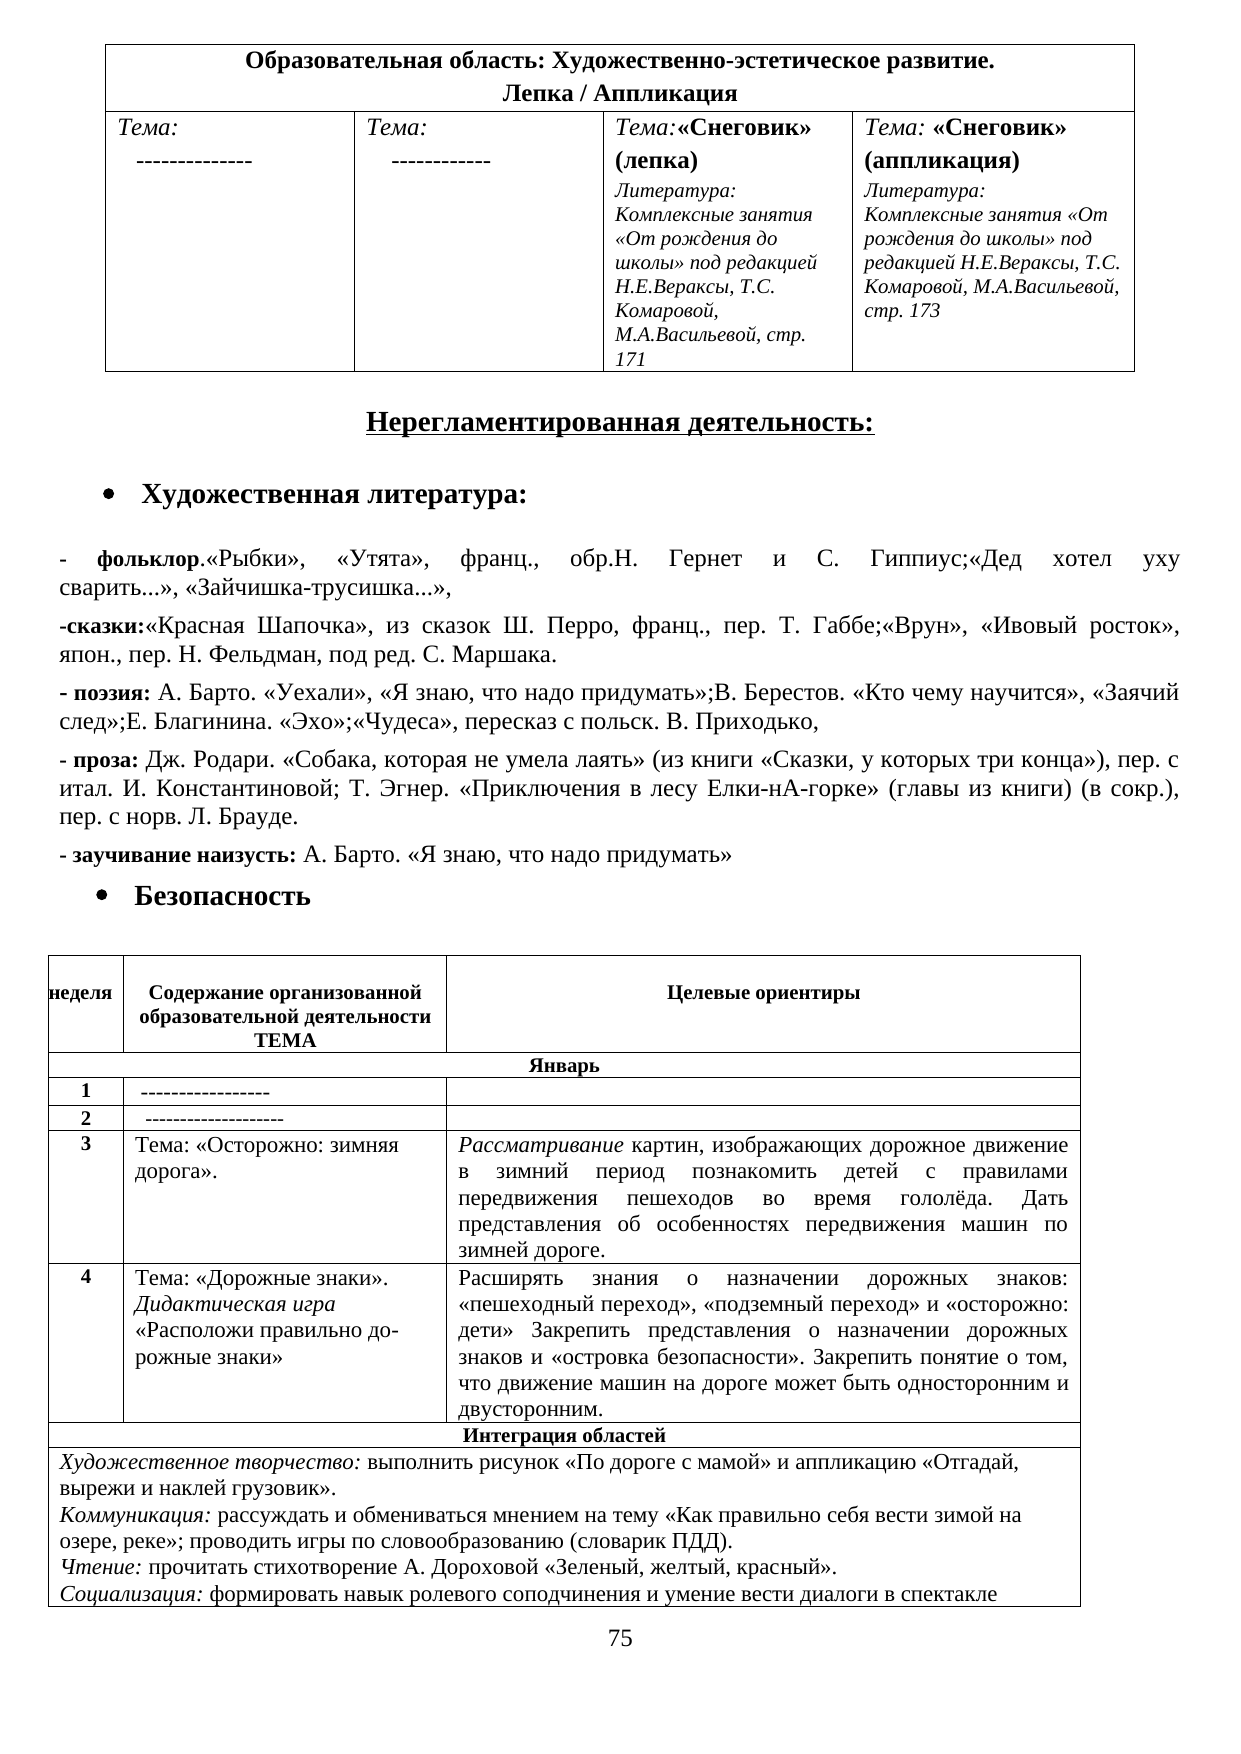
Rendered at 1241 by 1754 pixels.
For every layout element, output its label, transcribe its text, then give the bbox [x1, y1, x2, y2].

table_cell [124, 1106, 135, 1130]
table_cell Тема: «Дорожные знаки». Дидактическая игра «Расположи правильно дорожные знаки» [124, 1264, 446, 1422]
text - проза: Дж. Родари. «Собака, которая не умела лаять» (из книги «Сказки, у которых три конца»), пер. с итал. И. Константиновой; Т. Эгнер. «Приключения в лесу Елки-нА-горке» (главы из книги) (в сокр.), пер. с норв. Л. Брауде. [59, 744, 1181, 830]
list Художественная литература: [103, 477, 1181, 510]
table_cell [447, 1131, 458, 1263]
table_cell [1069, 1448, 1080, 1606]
table_header Содержание организованной образовательной деятельности ТЕМА [124, 956, 446, 1052]
table_cell [1069, 1078, 1080, 1105]
text - фольклор.«Рыбки», «Утята», франц., обр.Н. Гернет и С. Гиппиус;«Дед хотел уху сварить...», «Зайчишка-трусишка...», [59, 543, 1181, 601]
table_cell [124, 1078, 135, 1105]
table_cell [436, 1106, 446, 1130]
table_cell 3 [49, 1131, 123, 1263]
table_cell Тема: -------------- [106, 112, 354, 371]
table_cell Образовательная область: Художественно-эстетическое развитие. Лепка / Аппликация [106, 45, 1134, 111]
table_cell [447, 1106, 458, 1130]
table_header Целевые ориентиры [447, 956, 1080, 1052]
list Безопасность [97, 878, 1181, 911]
table_cell 4 [49, 1264, 123, 1422]
text - поэзия: А. Барто. «Уехали», «Я знаю, что надо придумать»;В. Берестов. «Кто чему научится», «Заячий след»;Е. Благинина. «Эхо»;«Чудеса», пересказ с польск. В. Приходько, [59, 677, 1181, 734]
table_cell [447, 1078, 458, 1105]
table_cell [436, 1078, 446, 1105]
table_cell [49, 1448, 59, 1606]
text - заучивание наизусть: А. Барто. «Я знаю, что надо придумать» [59, 839, 1181, 868]
table_cell Тема: «Снеговик» (аппликация) Литература: Комплексные занятия «От рождения до школы» под редакцией Н.Е.Вераксы, Т.С. Комаровой, М.А.Васильевой, стр. 173 [853, 112, 1134, 371]
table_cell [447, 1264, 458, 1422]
table_cell Тема: ------------ [355, 112, 603, 371]
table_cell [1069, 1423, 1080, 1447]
text -сказки:«Красная Шапочка», из сказок Ш. Перро, франц., пер. Т. Габбе;«Врун», «Ивовый росток», япон., пер. Н. Фельдман, под ред. С. Маршака. [59, 610, 1181, 668]
table_cell Тема: «Осторожно: зимняя дорога». [124, 1131, 446, 1263]
table_cell Январь [49, 1053, 1080, 1077]
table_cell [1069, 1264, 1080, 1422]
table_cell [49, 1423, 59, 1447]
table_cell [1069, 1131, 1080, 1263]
table_cell 2 [49, 1106, 123, 1130]
text Нерегламентированная деятельность: [59, 404, 1181, 438]
table_cell Тема:«Снеговик» (лепка) Литература: Комплексные занятия «От рождения до школы» под редакцией Н.Е.Вераксы, Т.С. Комаровой, М.А.Васильевой, стр. 171 [604, 112, 852, 371]
table_cell [1069, 1106, 1080, 1130]
table_cell 1 [49, 1078, 123, 1105]
table_header неделя [49, 956, 123, 1052]
